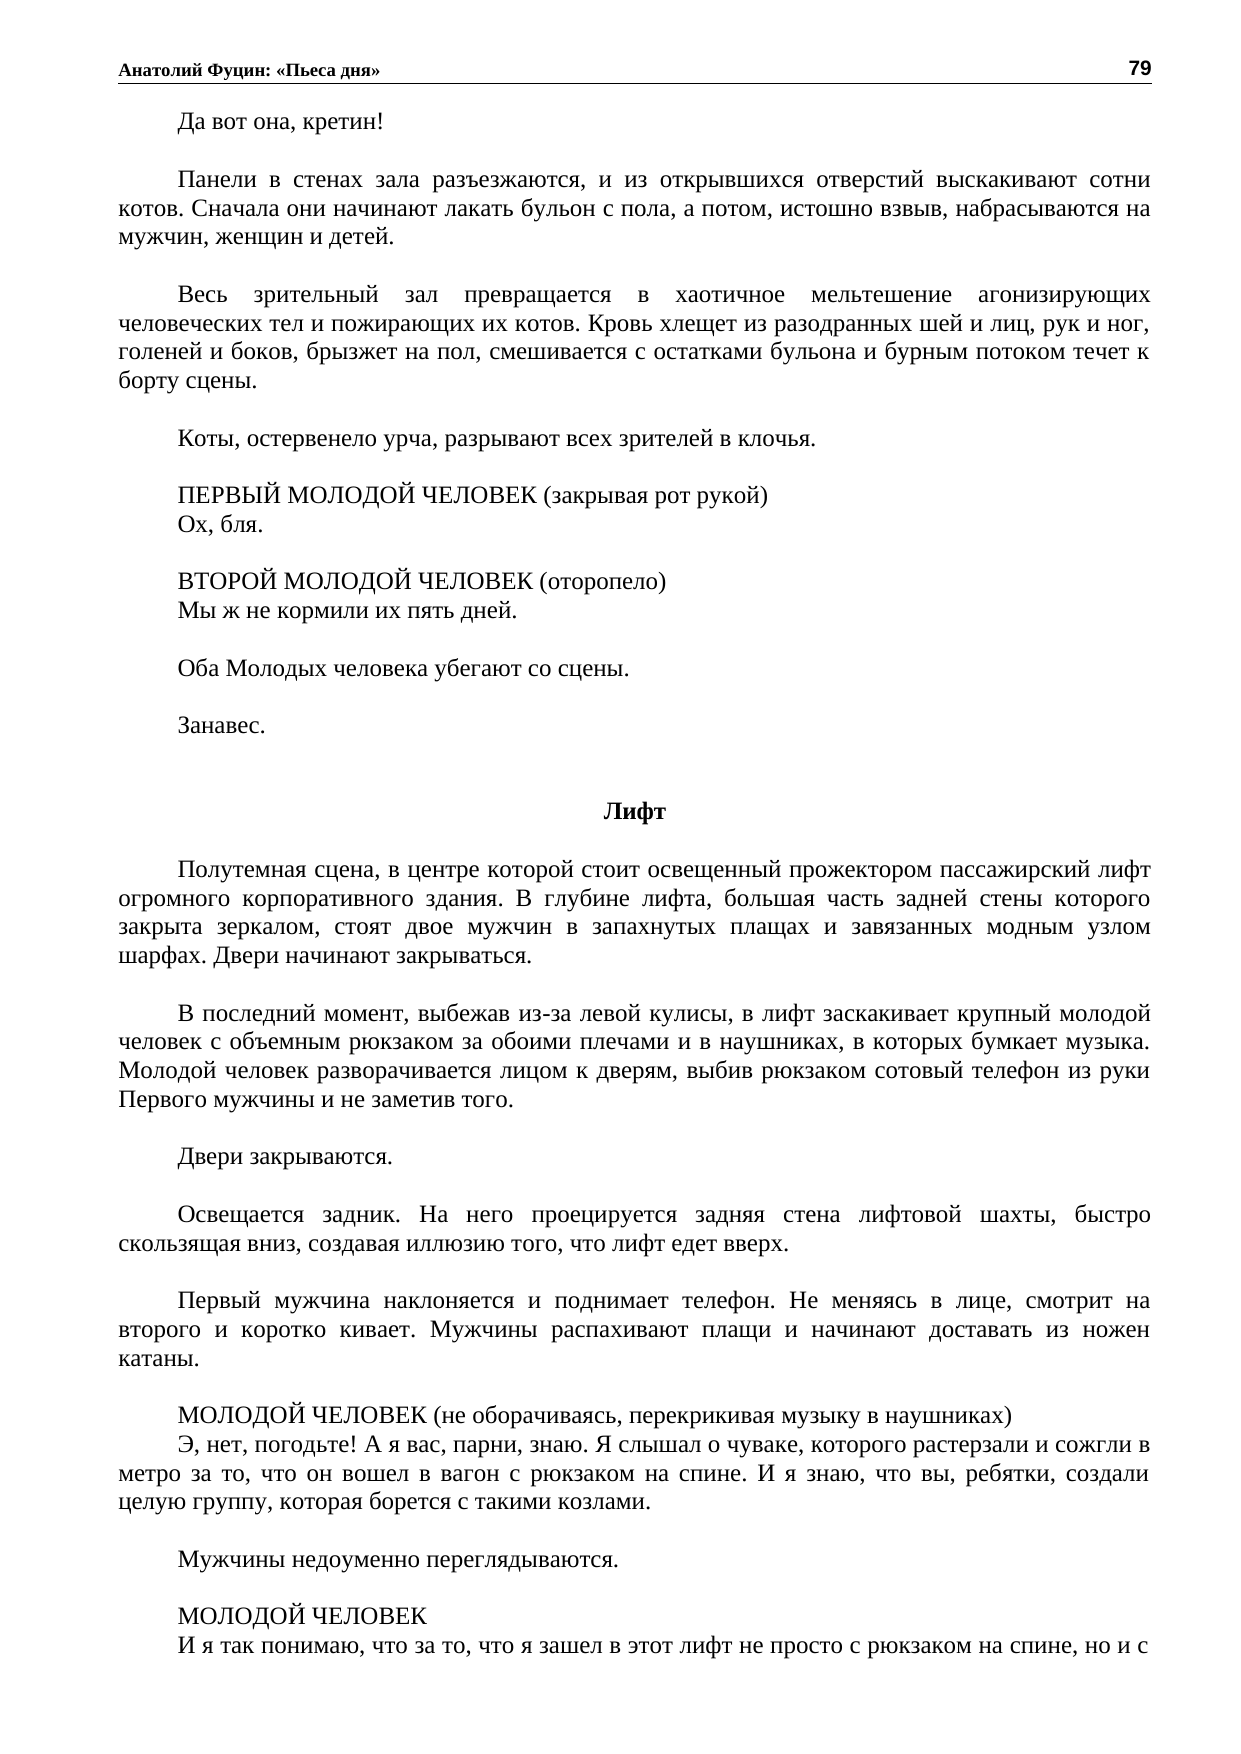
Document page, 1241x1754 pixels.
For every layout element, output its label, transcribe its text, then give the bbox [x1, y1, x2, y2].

text Мужчины недоуменно переглядываются. [118, 1544, 1152, 1573]
text МОЛОДОЙ ЧЕЛОВЕК (не оборачиваясь, перекрикивая музыку в наушниках) [118, 1400, 1152, 1429]
text Первый мужчина наклоняется и поднимает телефон. Не меняясь в лице, смотрит на второго и коротко кивает. Мужчины распахивают плащи и начинают доставать из ножен катаны. [118, 1285, 1152, 1371]
text Панели в стенах зала разъезжаются, и из открывшихся отверстий выскакивают сотни котов. Сначала они начинают лакать бульон с пола, а потом, истошно взвыв, набрасываются на мужчин, женщин и детей. [118, 164, 1152, 250]
text Э, нет, погодьте! А я вас, парни, знаю. Я слышал о чуваке, которого растерзали и сожгли в метро за то, что он вошел в вагон с рюкзаком на спине. И я знаю, что вы, ребятки, создали целую группу, которая борется с такими козлами. [118, 1429, 1152, 1515]
text Освещается задник. На него проецируется задняя стена лифтовой шахты, быстро скользящая вниз, создавая иллюзию того, что лифт едет вверх. [118, 1199, 1152, 1256]
text Ох, бля. [118, 509, 1152, 538]
text Весь зрительный зал превращается в хаотичное мельтешение агонизирующих человеческих тел и пожирающих их котов. Кровь хлещет из разодранных шей и лиц, рук и ног, голеней и боков, брызжет на пол, смешивается с остатками бульона и бурным потоком течет к борту сцены. [118, 279, 1152, 394]
text Коты, остервенело урча, разрывают всех зрителей в клочья. [118, 423, 1152, 451]
text Полутемная сцена, в центре которой стоит освещенный прожектором пассажирский лифт огромного корпоративного здания. В глубине лифта, большая часть задней стены которого закрыта зеркалом, стоят двое мужчин в запахнутых плащах и завязанных модным узлом шарфах. Двери начинают закрываться. [118, 854, 1152, 969]
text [118, 1630, 1152, 1659]
text Мы ж не кормили их пять дней. [118, 595, 1152, 624]
text ПЕРВЫЙ МОЛОДОЙ ЧЕЛОВЕК (закрывая рот рукой) [118, 480, 1152, 509]
text Двери закрываются. [118, 1141, 1152, 1170]
subtitle Лифт [118, 796, 1152, 825]
text Оба Молодых человека убегают со сцены. [118, 653, 1152, 681]
text Да вот она, кретин! [118, 106, 1152, 135]
text В последний момент, выбежав из-за левой кулисы, в лифт заскакивает крупный молодой человек с объемным рюкзаком за обоими плечами и в наушниках, в которых бумкает музыка. Молодой человек разворачивается лицом к дверям, выбив рюкзаком сотовый телефон из руки Первого мужчины и не заметив того. [118, 998, 1152, 1113]
text МОЛОДОЙ ЧЕЛОВЕК [118, 1601, 1152, 1630]
text ВТОРОЙ МОЛОДОЙ ЧЕЛОВЕК (оторопело) [118, 566, 1152, 595]
text Занавес. [118, 710, 1152, 739]
